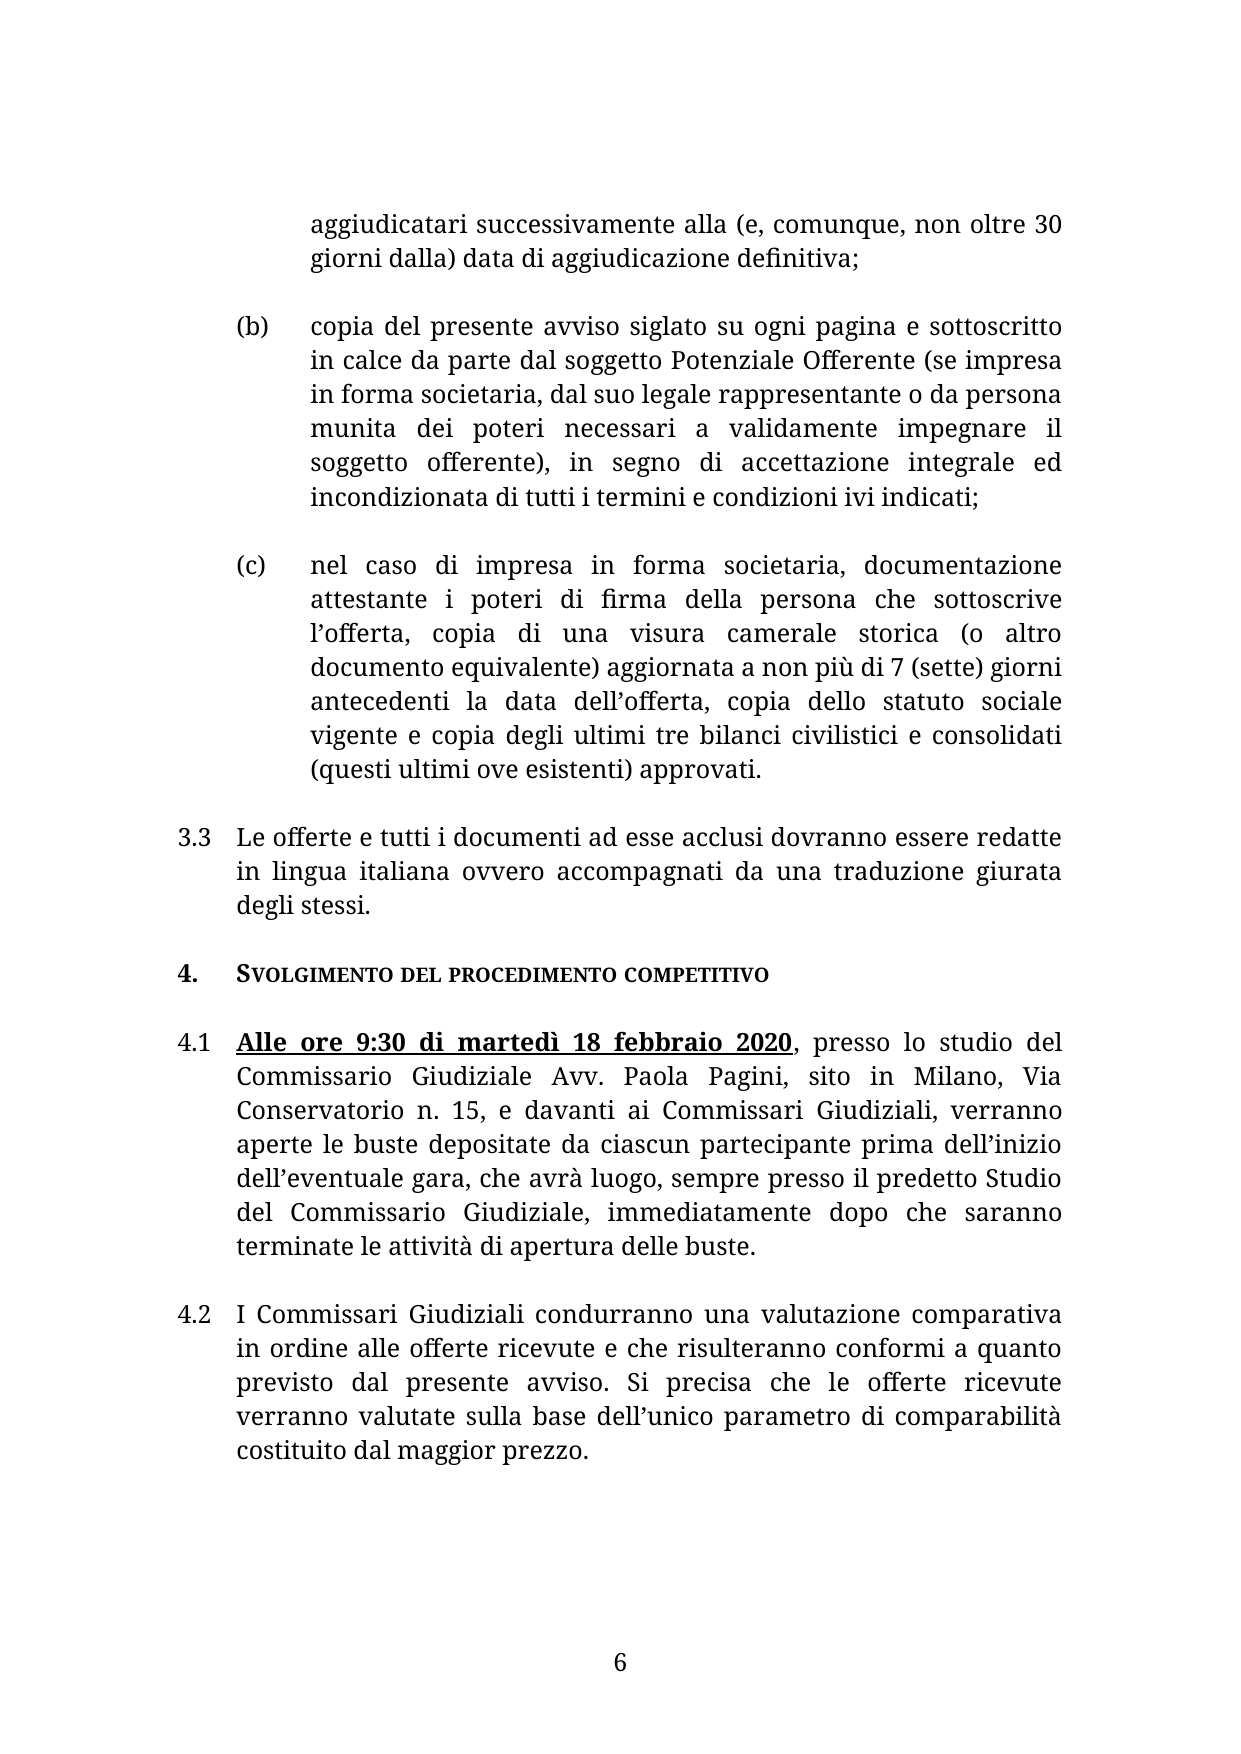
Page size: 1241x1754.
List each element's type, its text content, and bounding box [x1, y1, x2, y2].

list Le offerte e tutti i documenti ad esse acclusi dovranno essere redatte in lingua italiana ovvero accompagnati da una traduzione giurata degli stessi. [177, 820, 1063, 922]
list copia del presente avviso siglato su ogni pagina e sottoscritto in calce da parte dal soggetto Potenziale Offerente (se impresa in forma societaria, dal suo legale rappresentante o da persona munita dei poteri necessari a validamente impegnare il soggetto offerente), in segno di accettazione integrale ed incondizionata di tutti i termini e condizioni ivi indicati; [236, 309, 1063, 513]
list Svolgimento del procedimento competitivo [177, 956, 1063, 990]
list nel caso di impresa in forma societaria, documentazione attestante i poteri di firma della persona che sottoscrive l’offerta, copia di una visura camerale storica (o altro documento equivalente) aggiornata a non più di 7 (sette) giorni antecedenti la data dell’offerta, copia dello statuto sociale vigente e copia degli ultimi tre bilanci civilistici e consolidati (questi ultimi ove esistenti) approvati. [236, 547, 1063, 786]
list I Commissari Giudiziali condurranno una valutazione comparativa in ordine alle offerte ricevute e che risulteranno conformi a quanto previsto dal presente avviso. Si precisa che le offerte ricevute verranno valutate sulla base dell’unico parametro di comparabilità costituito dal maggior prezzo. [177, 1297, 1063, 1467]
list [236, 207, 1063, 275]
list Alle ore 9:30 di martedì 18 febbraio 2020, presso lo studio del Commissario Giudiziale Avv. Paola Pagini, sito in Milano, Via Conservatorio n. 15, e davanti ai Commissari Giudiziali, verranno aperte le buste depositate da ciascun partecipante prima dell’inizio dell’eventuale gara, che avrà luogo, sempre presso il predetto Studio del Commissario Giudiziale, immediatamente dopo che saranno terminate le attività di apertura delle buste. [177, 1024, 1063, 1263]
